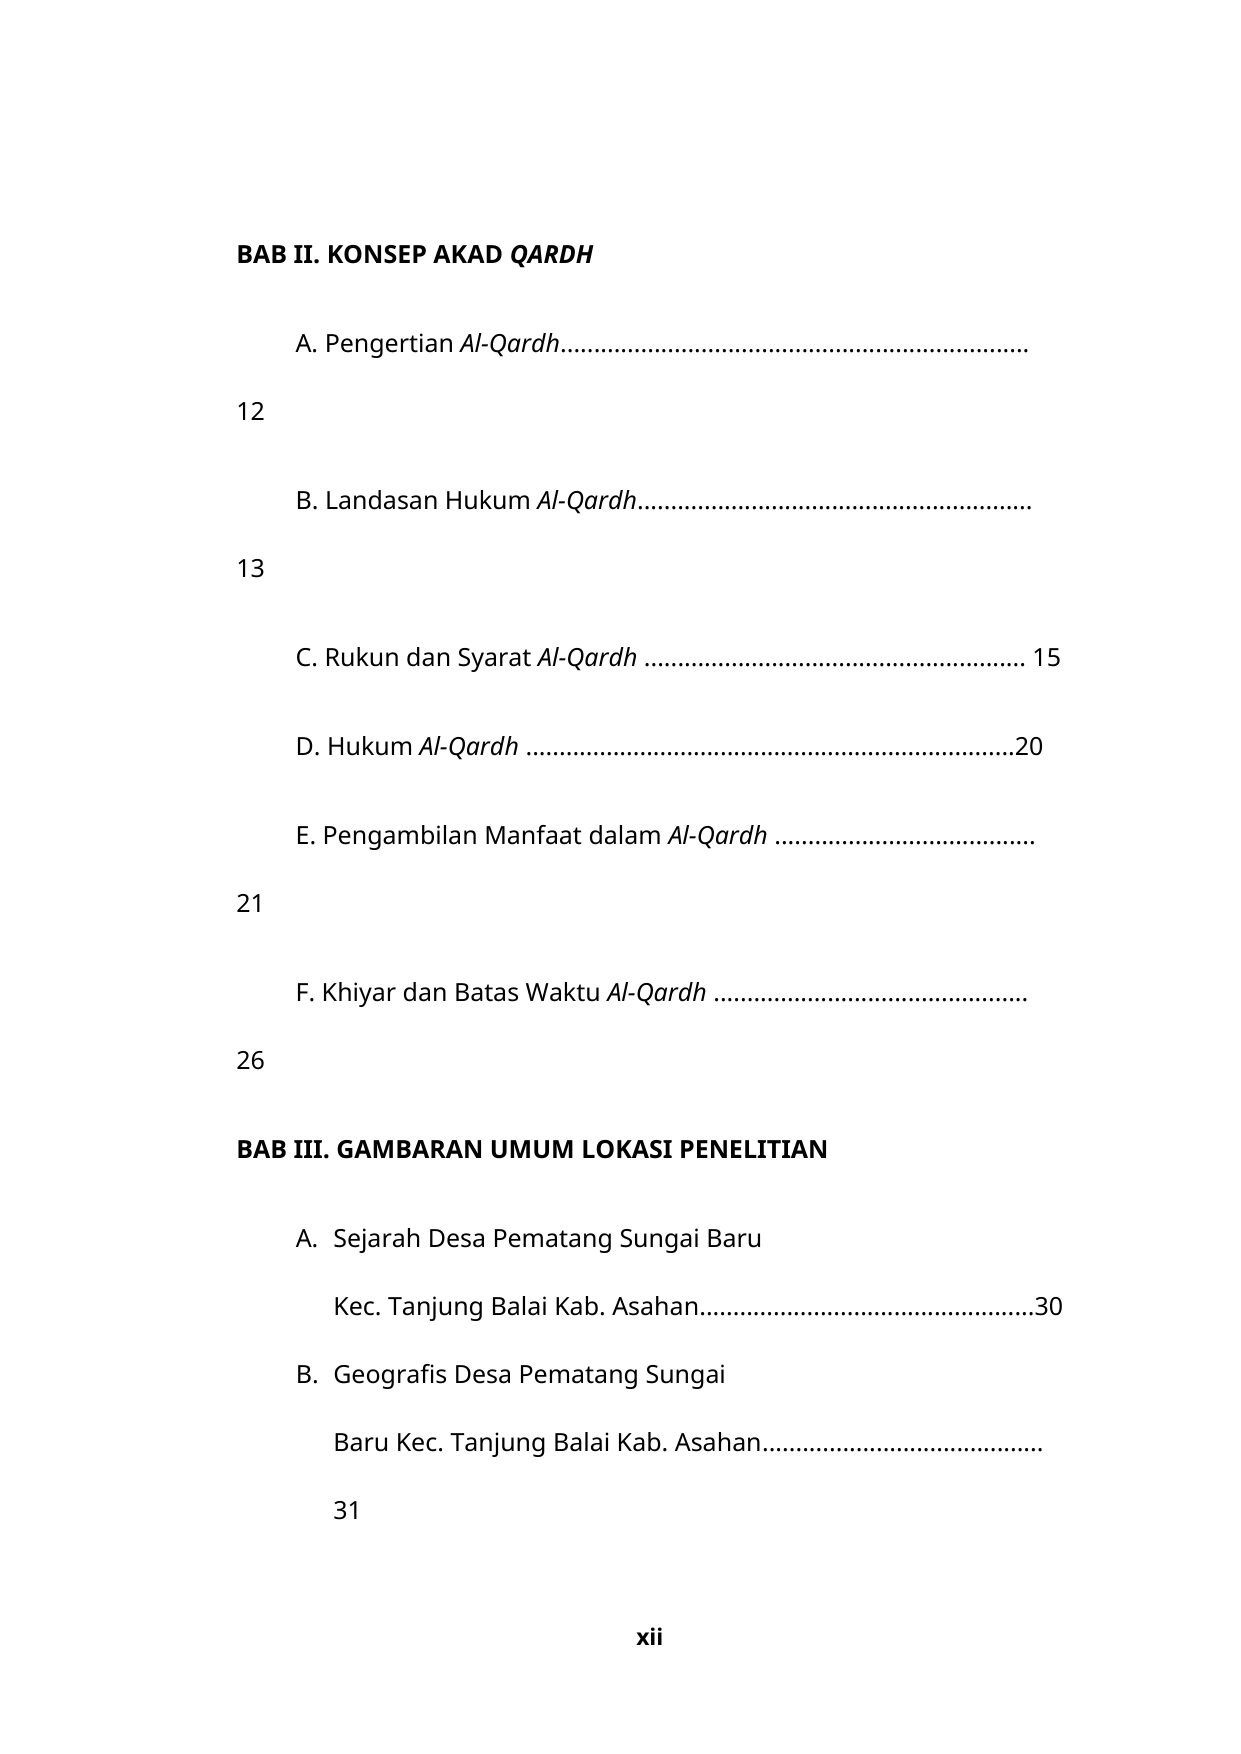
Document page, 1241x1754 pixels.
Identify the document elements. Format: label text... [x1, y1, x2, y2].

text BAB II. KONSEP AKAD QARDH [236, 236, 1063, 270]
list Kec. Tanjung Balai Kab. Asahan..................................................30 [333, 1288, 1063, 1323]
text B. Landasan Hukum Al-Qardh........................................................... 13 [236, 482, 1063, 584]
text D. Hukum Al-Qardh .........................................................................20 [236, 728, 1063, 762]
text A. Pengertian Al-Qardh...................................................................... 12 [236, 325, 1063, 427]
list Sejarah Desa Pematang Sungai Baru [296, 1220, 1063, 1254]
list Baru Kec. Tanjung Balai Kab. Asahan.......................................... 31 [333, 1425, 1063, 1527]
list Geografis Desa Pematang Sungai [296, 1357, 1063, 1391]
text BAB III. GAMBARAN UMUM LOKASI PENELITIAN [236, 1131, 1063, 1166]
text E. Pengambilan Manfaat dalam Al-Qardh ....................................... 21 [236, 817, 1063, 919]
text F. Khiyar dan Batas Waktu Al-Qardh ............................................... 26 [236, 974, 1063, 1077]
text C. Rukun dan Syarat Al-Qardh ......................................................... 15 [236, 639, 1063, 673]
